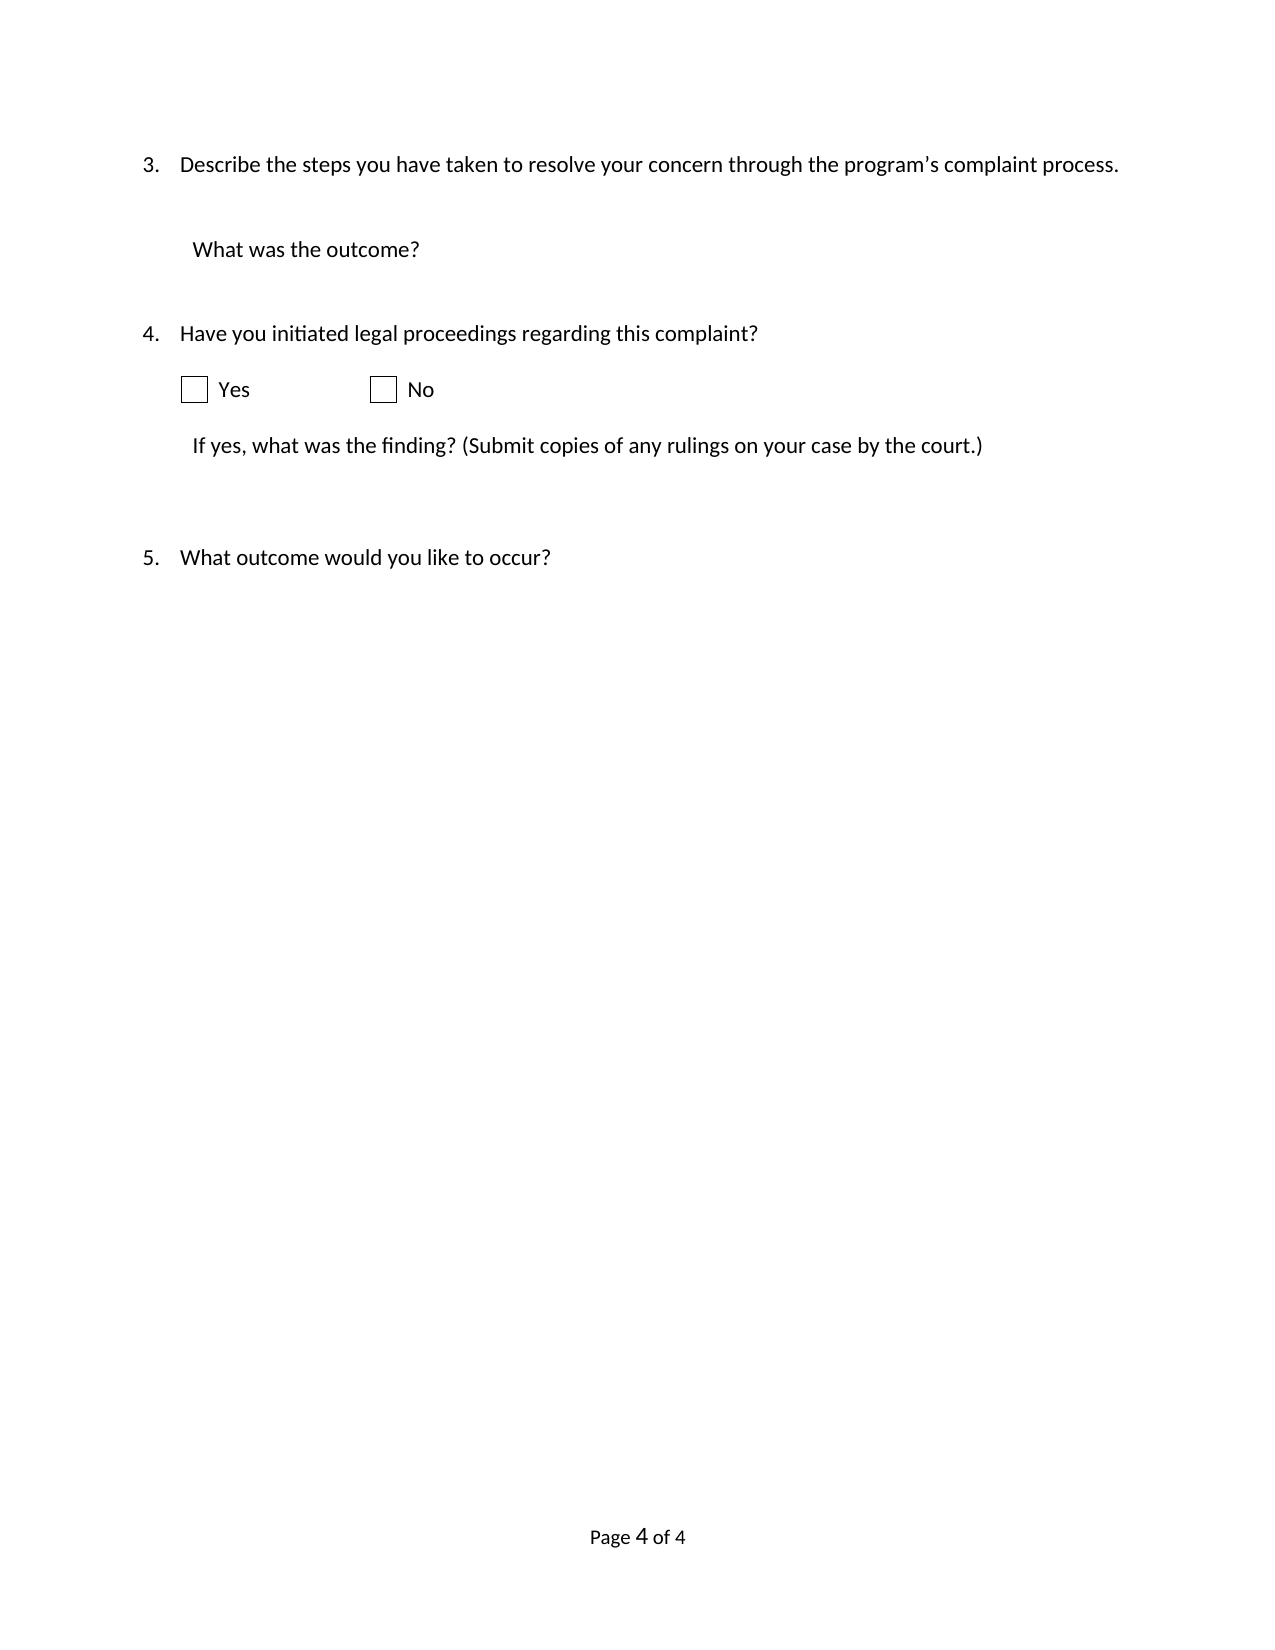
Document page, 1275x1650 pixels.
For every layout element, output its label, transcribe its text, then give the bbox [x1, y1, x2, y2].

list Describe the steps you have taken to resolve your concern through the program’s complaint process. [142, 150, 1170, 178]
text Yes No [135, 375, 1170, 403]
text What was the outcome? [105, 235, 1170, 263]
list Have you initiated legal proceedings regarding this complaint? [142, 319, 1170, 347]
list What outcome would you like to occur? [142, 543, 1170, 571]
text If yes, what was the finding? (Submit copies of any rulings on your case by the court.) [105, 431, 1170, 459]
